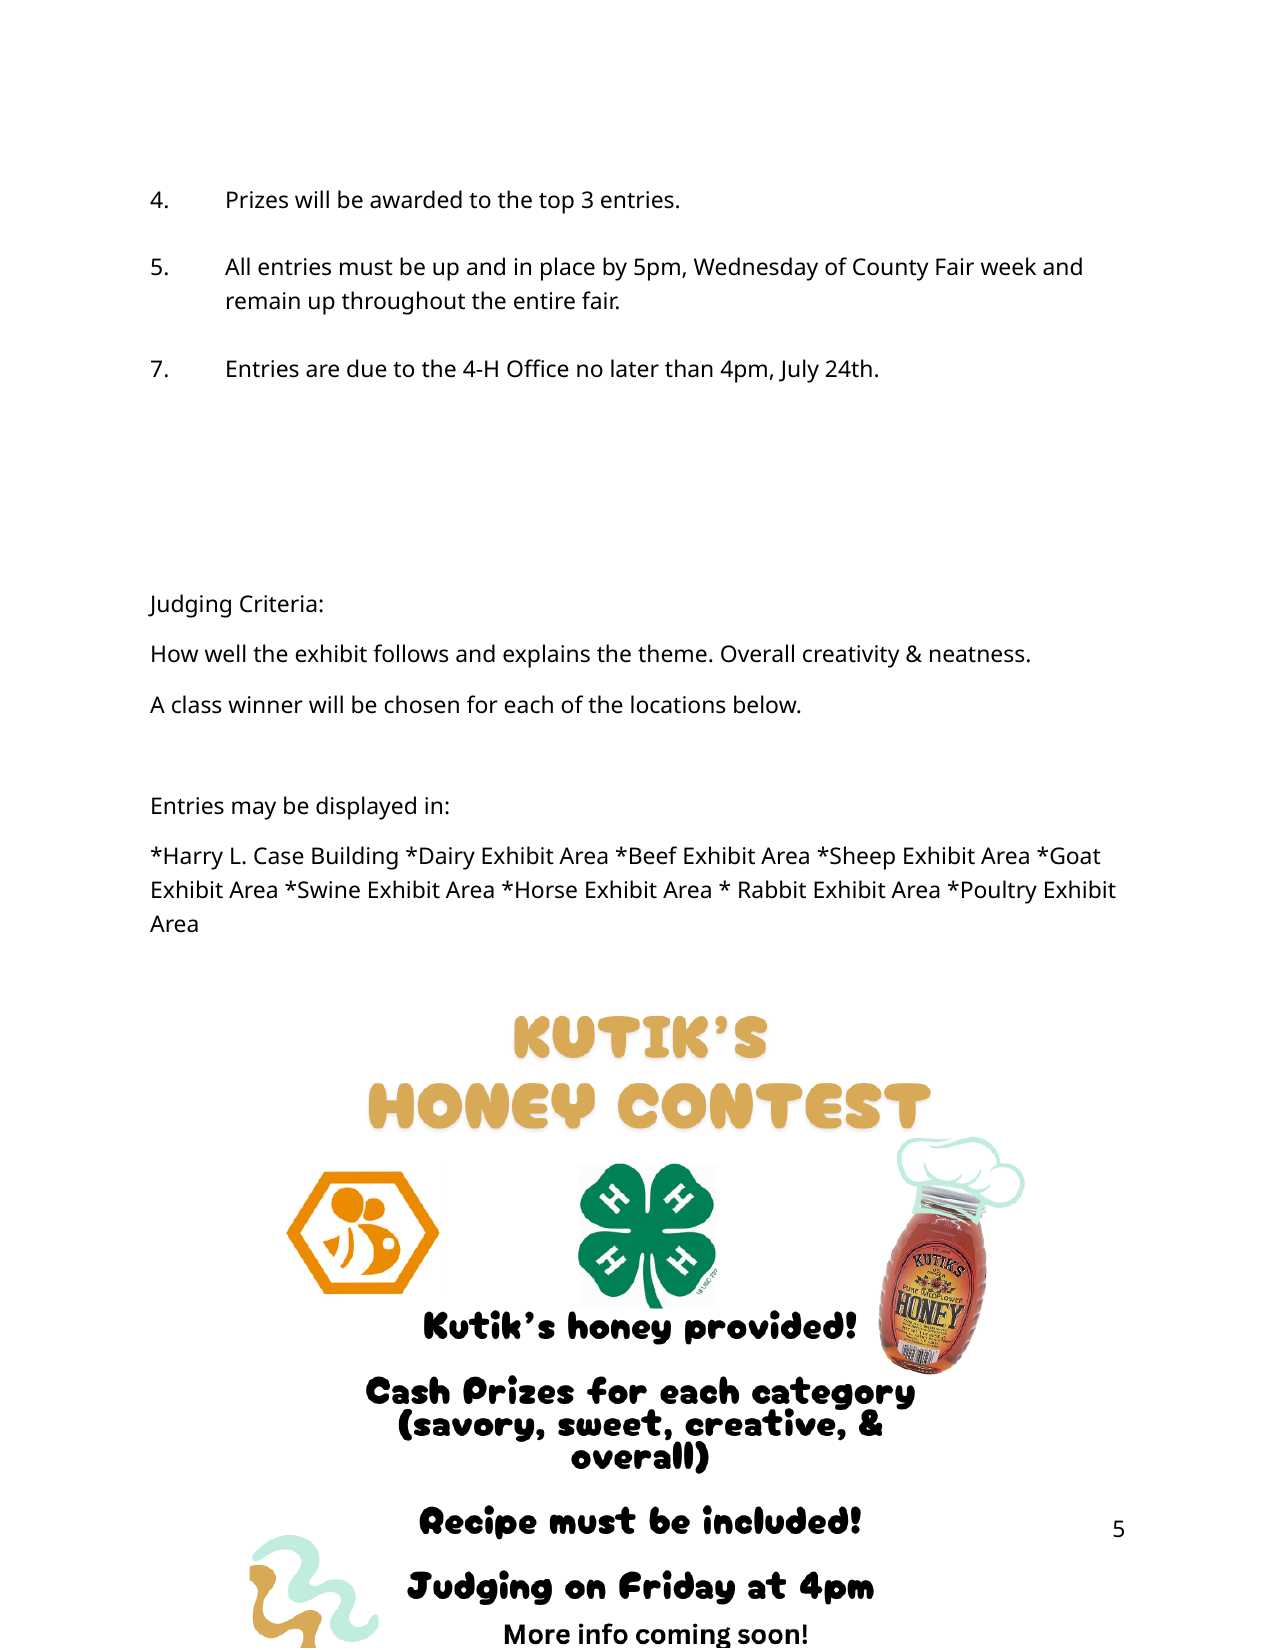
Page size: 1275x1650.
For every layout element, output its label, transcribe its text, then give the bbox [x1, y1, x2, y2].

text Entries may be displayed in: [150, 789, 1125, 821]
picture [248, 993, 1029, 1647]
text 7. Entries are due to the 4-H Office no later than 4pm, July 24th. [150, 352, 1125, 384]
list All entries must be up and in place by 5pm, Wednesday of County Fair week and remain up throughout the entire fair. [150, 251, 1125, 316]
text Judging Criteria: [150, 588, 1125, 619]
text *Harry L. Case Building *Dairy Exhibit Area *Beef Exhibit Area *Sheep Exhibit Area *Goat Exhibit Area *Swine Exhibit Area *Horse Exhibit Area * Rabbit Exhibit Area *Poultry Exhibit Area [150, 840, 1125, 939]
list Prizes will be awarded to the top 3 entries. [150, 184, 1125, 215]
text How well the exhibit follows and explains the theme. Overall creativity & neatness. [150, 638, 1125, 669]
text A class winner will be chosen for each of the locations below. [150, 689, 1125, 720]
